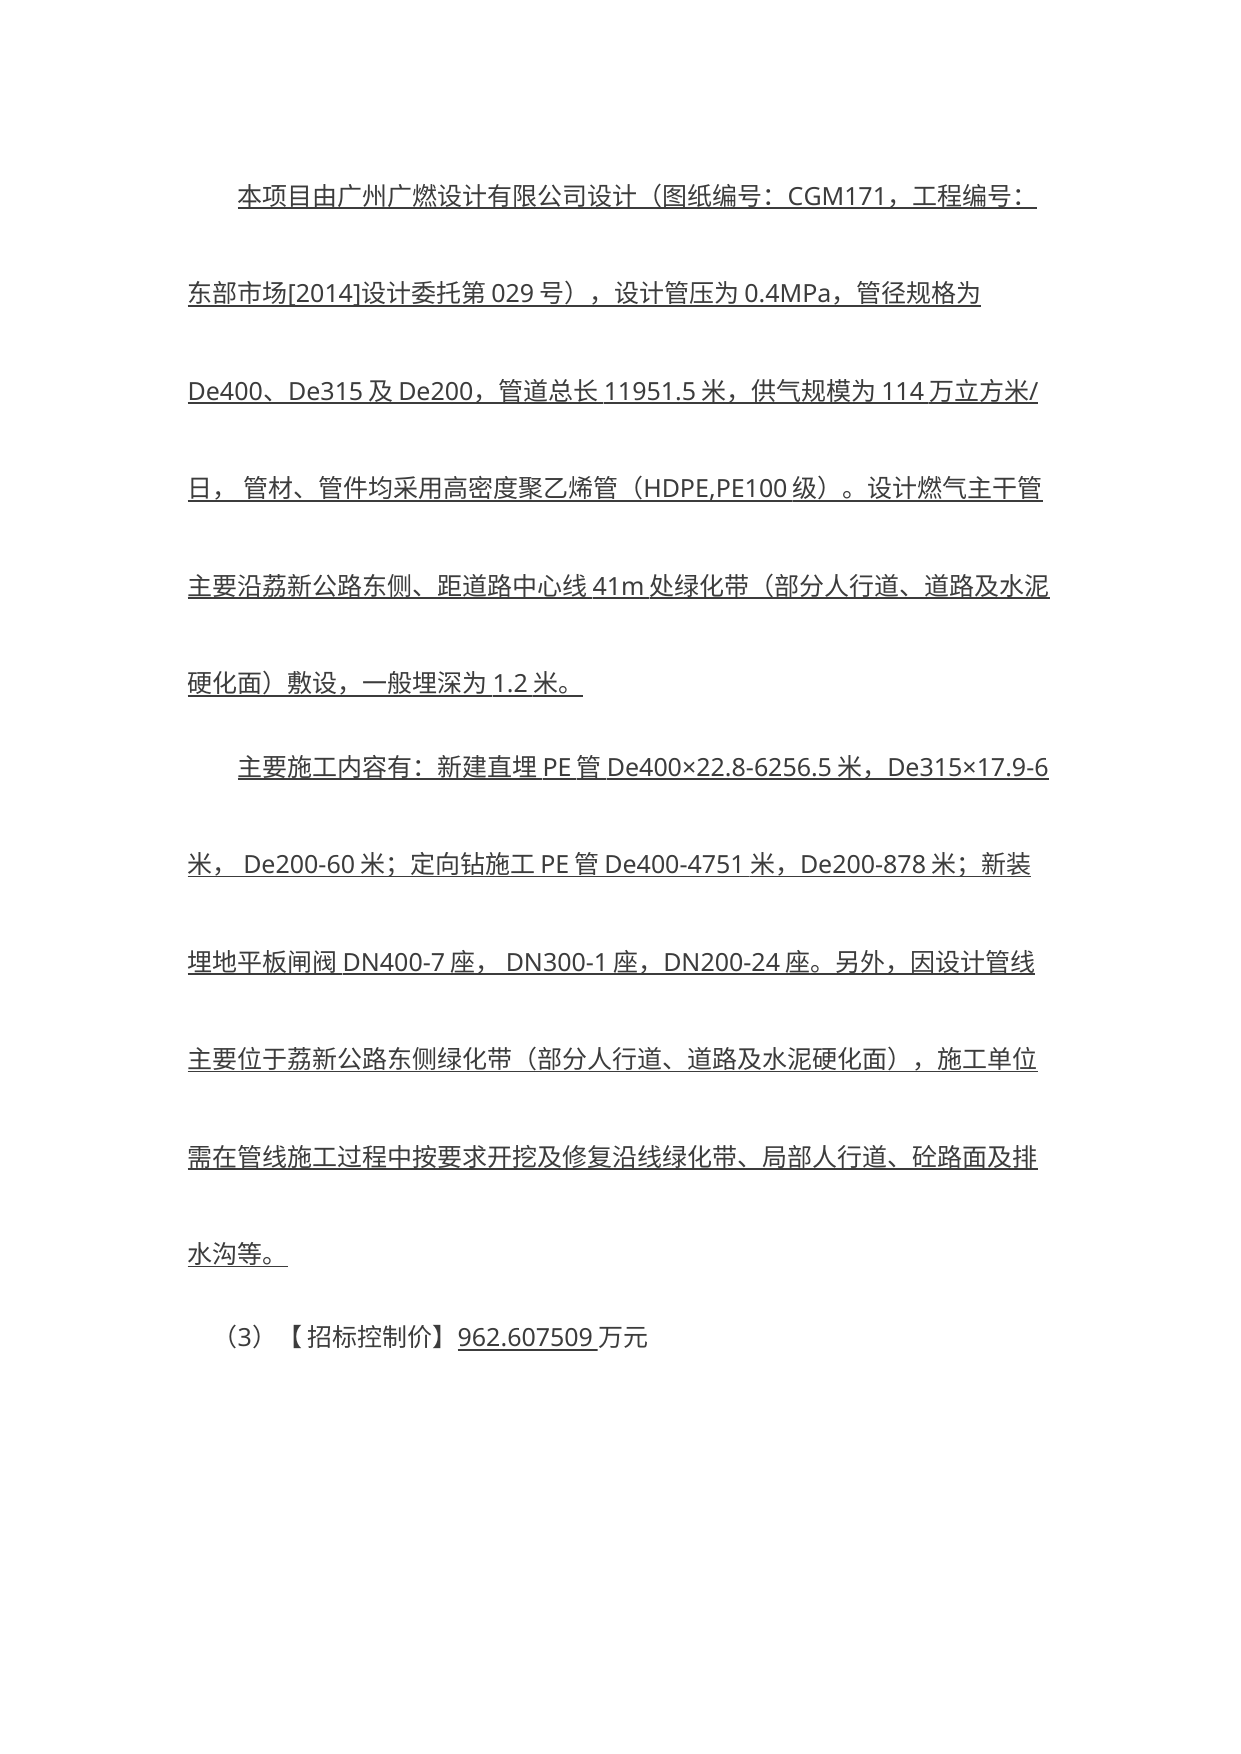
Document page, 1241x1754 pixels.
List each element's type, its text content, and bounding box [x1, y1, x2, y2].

text 本项目由广州广燃设计有限公司设计（图纸编号：CGM171，工程编号：东部市场[2014]设计委托第029号），设计管压为0.4MPa，管径规格为De400、De315及De200，管道总长11951.5米，供气规模为114万立方米/日， 管材、管件均采用高密度聚乙烯管（HDPE,PE100级）。设计燃气主干管主要沿荔新公路东侧、距道路中心线41m处绿化带（部分人行道、道路及水泥硬化面）敷设，一般埋深为1.2米。 [187, 162, 1053, 714]
text 主要施工内容有：新建直埋PE管De400×22.8-6256.5米，De315×17.9-6米， De200-60米；定向钻施工PE管De400-4751米，De200-878米；新装埋地平板闸阀DN400-7座， DN300-1座，DN200-24座。另外，因设计管线主要位于荔新公路东侧绿化带（部分人行道、道路及水泥硬化面），施工单位需在管线施工过程中按要求开挖及修复沿线绿化带、局部人行道、砼路面及排水沟等。 [187, 733, 1053, 1285]
text （3）【 招标控制价】962.607509万元 [187, 1303, 1053, 1368]
